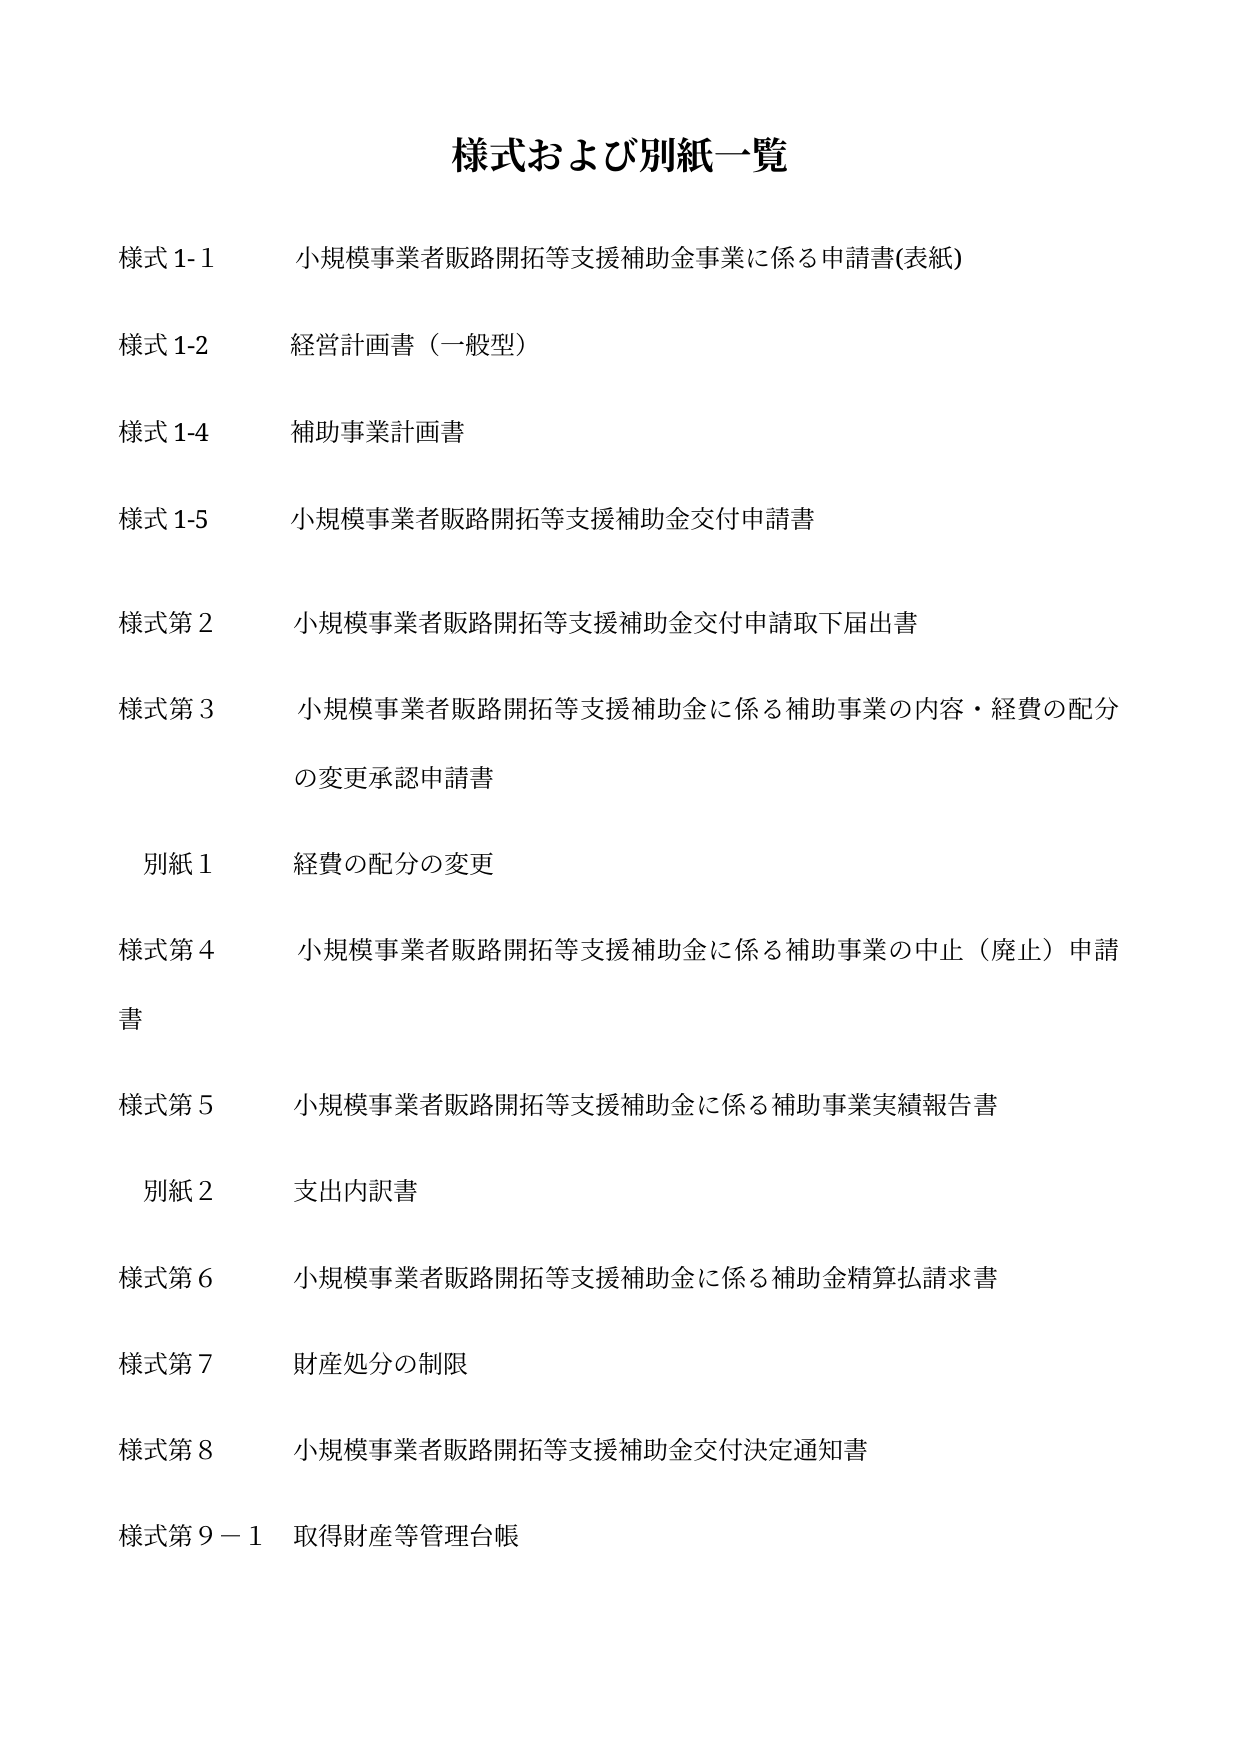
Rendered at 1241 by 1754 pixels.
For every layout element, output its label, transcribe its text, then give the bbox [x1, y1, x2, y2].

text 様式および別紙一覧 [118, 118, 1122, 187]
text 様式1-5 小規模事業者販路開拓等支援補助金交付申請書 [118, 483, 1122, 552]
text 様式第４ 小規模事業者販路開拓等支援補助金に係る補助事業の中止（廃止）申請書 [118, 914, 1122, 1052]
text 様式1-１ 小規模事業者販路開拓等支援補助金事業に係る申請書(表紙) [118, 222, 1122, 291]
text 様式1-2 経営計画書（一般型） [118, 309, 1122, 378]
text 様式第２ 小規模事業者販路開拓等支援補助金交付申請取下届出書 [118, 587, 1122, 656]
text 様式第９－１ 取得財産等管理台帳 [118, 1500, 1122, 1569]
text 様式1-4 補助事業計画書 [118, 396, 1122, 465]
text 様式第６ 小規模事業者販路開拓等支援補助金に係る補助金精算払請求書 [118, 1242, 1122, 1311]
text 別紙２ 支出内訳書 [118, 1156, 1122, 1224]
text 様式第７ 財産処分の制限 [118, 1328, 1122, 1397]
text 別紙１ 経費の配分の変更 [118, 828, 1122, 897]
text 様式第５ 小規模事業者販路開拓等支援補助金に係る補助事業実績報告書 [118, 1069, 1122, 1138]
text 様式第８ 小規模事業者販路開拓等支援補助金交付決定通知書 [118, 1414, 1122, 1483]
text 様式第３ 小規模事業者販路開拓等支援補助金に係る補助事業の内容・経費の配分の変更承認申請書 [118, 673, 1122, 811]
